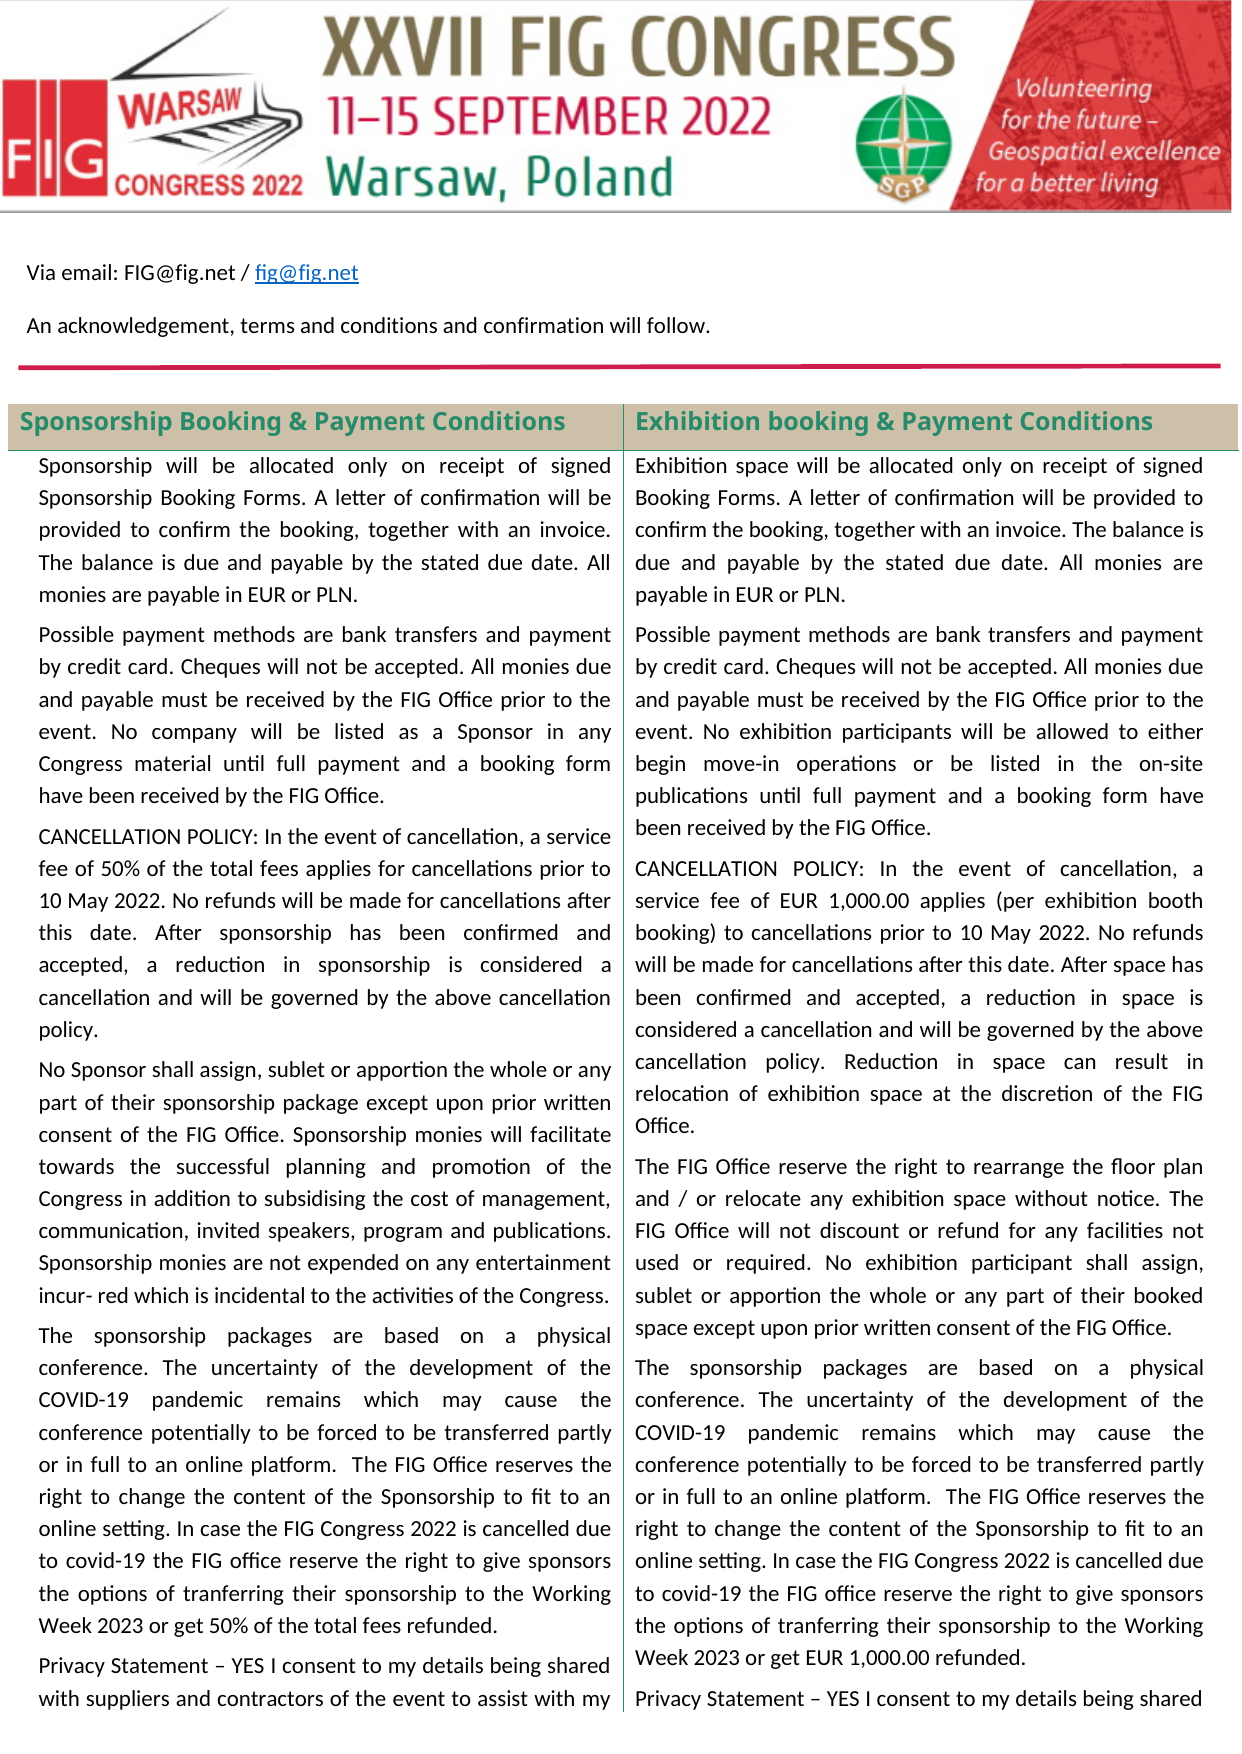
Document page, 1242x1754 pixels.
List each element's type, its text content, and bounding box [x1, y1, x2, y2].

text An acknowledgement, terms and conditions and confirmation will follow. [26, 311, 1242, 339]
picture [0, 0, 1232, 213]
table_header Sponsorship Booking & Payment Conditions [8, 404, 623, 450]
text Via email: FIG@fig.net / fig@fig.net [26, 258, 1242, 286]
table_header Exhibition booking & Payment Conditions [624, 404, 1238, 450]
